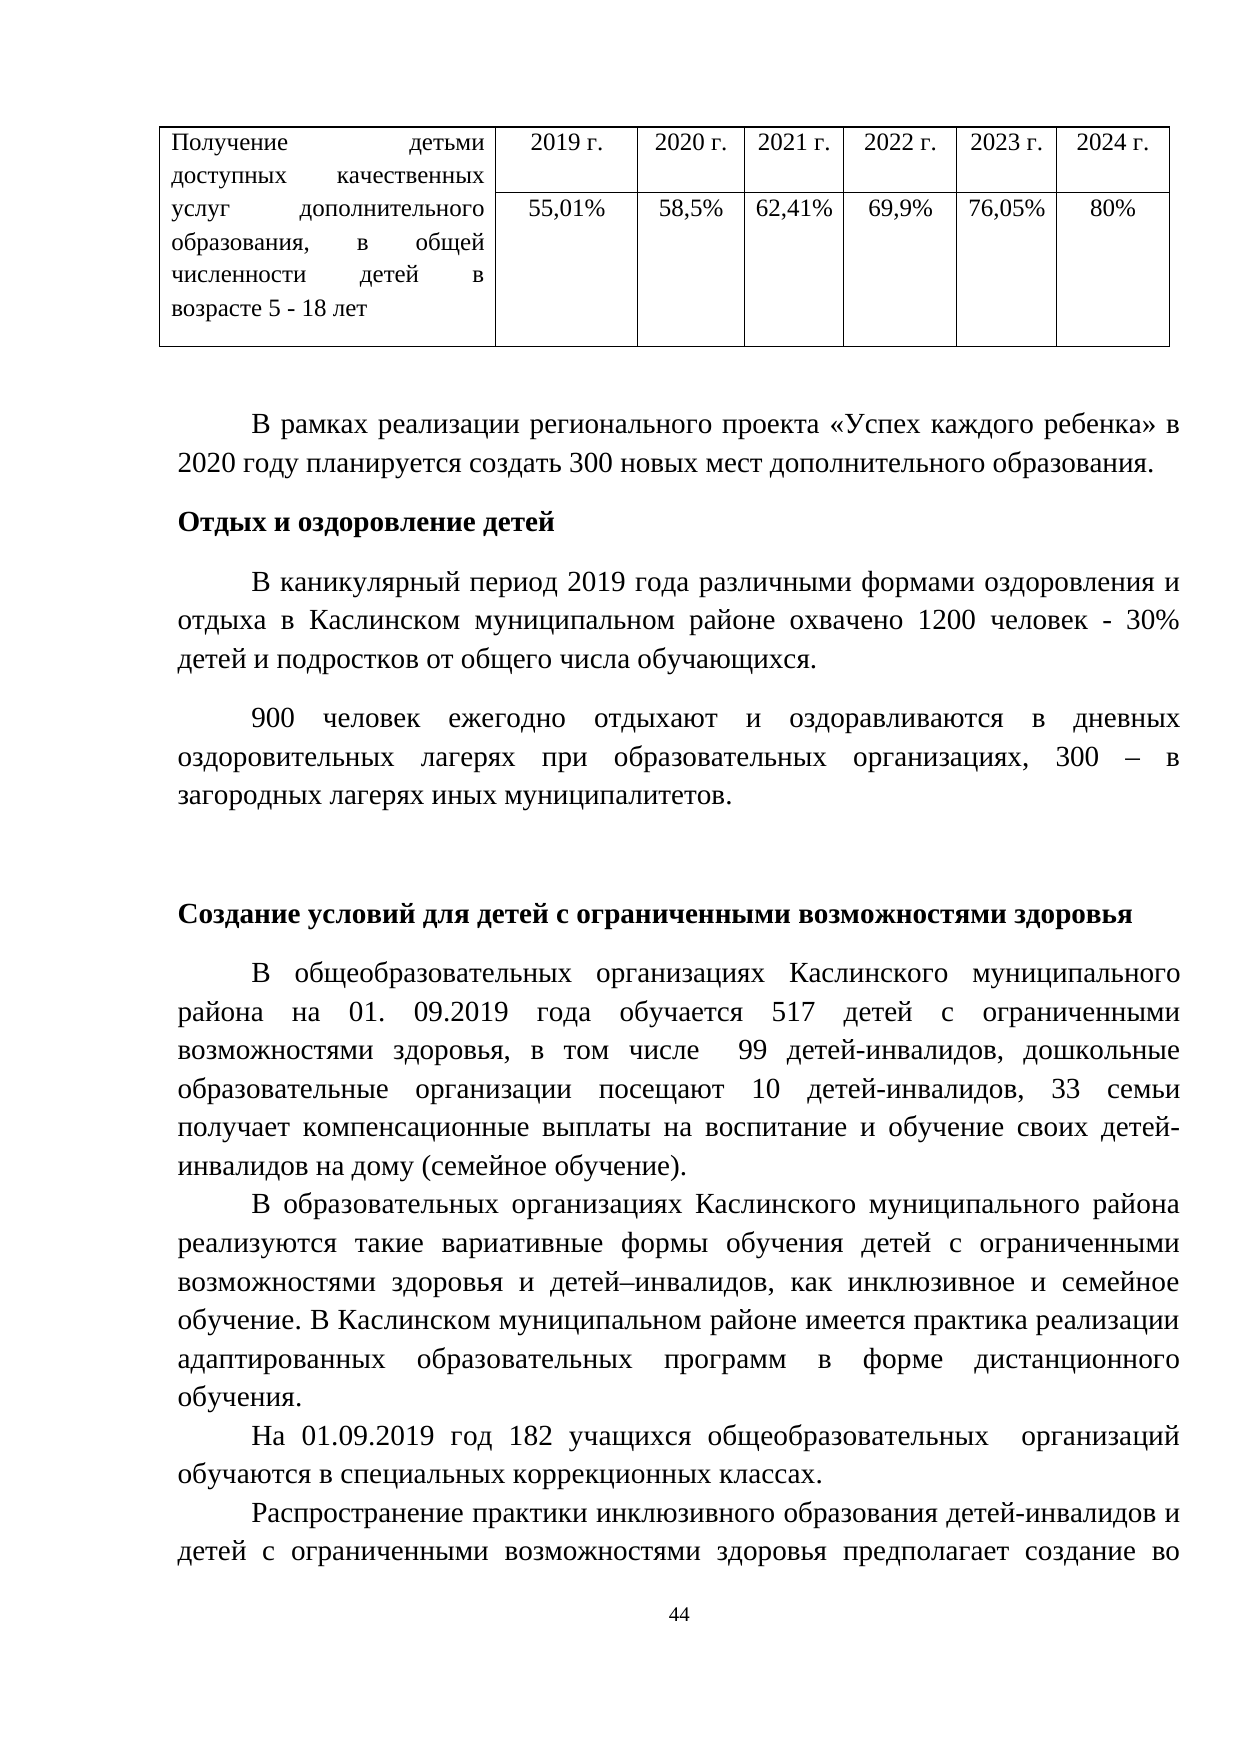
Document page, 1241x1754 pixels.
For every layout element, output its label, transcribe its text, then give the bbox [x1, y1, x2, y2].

text Создание условий для детей с ограниченными возможностями здоровья [177, 896, 1181, 929]
table_cell 76,05% [957, 193, 1056, 346]
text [177, 1495, 1181, 1567]
table_cell 69,9% [844, 193, 956, 346]
table_cell 58,5% [638, 193, 744, 346]
text 900 человек ежегодно отдыхают и оздоравливаются в дневных оздоровительных лагерях при образовательных организациях, 300 – в загородных лагерях иных муниципалитетов. [177, 700, 1181, 811]
table_cell 55,01% [496, 193, 637, 346]
table_cell 62,41% [745, 193, 843, 346]
text В рамках реализации регионального проекта «Успех каждого ребенка» в 2020 году планируется создать 300 новых мест дополнительного образования. [177, 406, 1181, 478]
table_header 2024 г. [1057, 128, 1169, 192]
text В образовательных организациях Каслинского муниципального района реализуются такие вариативные формы обучения детей с ограниченными возможностями здоровья и детей–инвалидов, как инклюзивное и семейное обучение. В Каслинском муниципальном районе имеется практика реализации адаптированных образовательных программ в форме дистанционного обучения. [177, 1187, 1181, 1413]
text В общеобразовательных организациях Каслинского муниципального района на 01. 09.2019 года обучается 517 детей с ограниченными возможностями здоровья, в том числе 99 детей-инвалидов, дошкольные образовательные организации посещают 10 детей-инвалидов, 33 семьи получает компенсационные выплаты на воспитание и обучение своих детей-инвалидов на дому (семейное обучение). [177, 955, 1181, 1182]
table_header Получение детьми доступных качественных услуг дополнительного образования, в общей численности детей в возрасте 5 - 18 лет [160, 128, 495, 346]
table_header 2021 г. [745, 128, 843, 192]
table_header 2022 г. [844, 128, 956, 192]
table_header 2023 г. [957, 128, 1056, 192]
table_header 2019 г. [496, 128, 637, 192]
table_header 2020 г. [638, 128, 744, 192]
text В каникулярный период 2019 года различными формами оздоровления и отдыха в Каслинском муниципальном районе охвачено 1200 человек - 30% детей и подростков от общего числа обучающихся. [177, 564, 1181, 674]
text Отдых и оздоровление детей [177, 504, 1181, 538]
table_cell 80% [1057, 193, 1169, 346]
text На 01.09.2019 год 182 учащихся общеобразовательных организаций обучаются в специальных коррекционных классах. [177, 1418, 1181, 1490]
